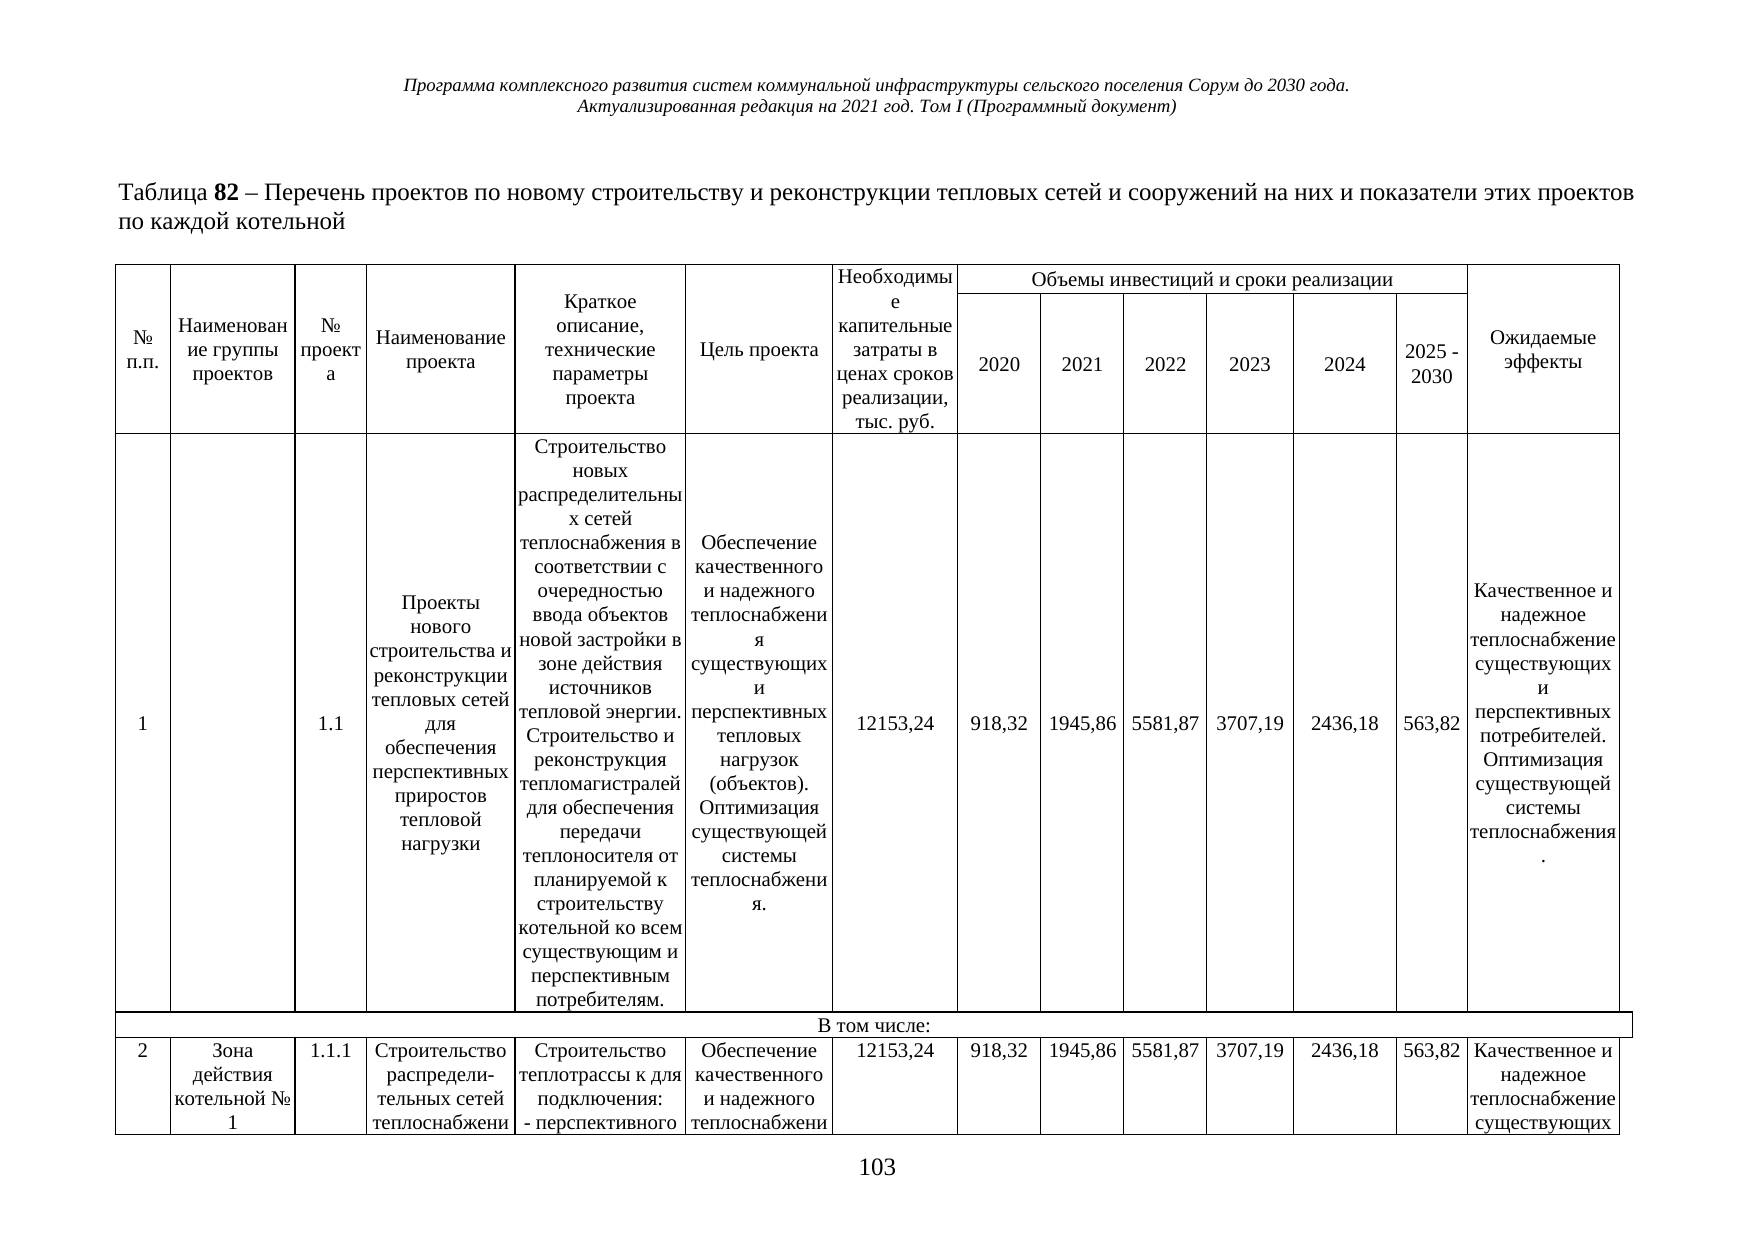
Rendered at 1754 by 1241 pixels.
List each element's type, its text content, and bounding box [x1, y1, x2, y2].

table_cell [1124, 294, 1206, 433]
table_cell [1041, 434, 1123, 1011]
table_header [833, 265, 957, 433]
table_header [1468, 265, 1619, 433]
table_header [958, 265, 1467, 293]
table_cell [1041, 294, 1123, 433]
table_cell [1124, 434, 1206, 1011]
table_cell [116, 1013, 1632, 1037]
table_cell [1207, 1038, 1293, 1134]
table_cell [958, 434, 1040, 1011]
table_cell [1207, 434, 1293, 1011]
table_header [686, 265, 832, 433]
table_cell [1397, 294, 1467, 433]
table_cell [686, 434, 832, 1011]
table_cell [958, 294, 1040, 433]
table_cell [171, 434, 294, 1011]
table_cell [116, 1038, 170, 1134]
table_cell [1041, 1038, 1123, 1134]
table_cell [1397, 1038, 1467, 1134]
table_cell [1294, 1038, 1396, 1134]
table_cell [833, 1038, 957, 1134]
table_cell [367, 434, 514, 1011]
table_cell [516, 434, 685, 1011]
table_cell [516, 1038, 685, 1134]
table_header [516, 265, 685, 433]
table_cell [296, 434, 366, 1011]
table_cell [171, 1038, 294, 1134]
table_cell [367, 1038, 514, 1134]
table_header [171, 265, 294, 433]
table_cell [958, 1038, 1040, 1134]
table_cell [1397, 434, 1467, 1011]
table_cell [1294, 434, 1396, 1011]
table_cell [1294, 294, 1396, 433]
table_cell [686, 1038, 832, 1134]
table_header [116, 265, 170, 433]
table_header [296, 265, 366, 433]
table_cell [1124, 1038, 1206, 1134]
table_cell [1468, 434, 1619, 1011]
text Таблица 82 – Перечень проектов по новому строительству и реконструкции тепловых сетей и сооружений на них и показатели этих проектов по каждой котельной [118, 177, 1636, 235]
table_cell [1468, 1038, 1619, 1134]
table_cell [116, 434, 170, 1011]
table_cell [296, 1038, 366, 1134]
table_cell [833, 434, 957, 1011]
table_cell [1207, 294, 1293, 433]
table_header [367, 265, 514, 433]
